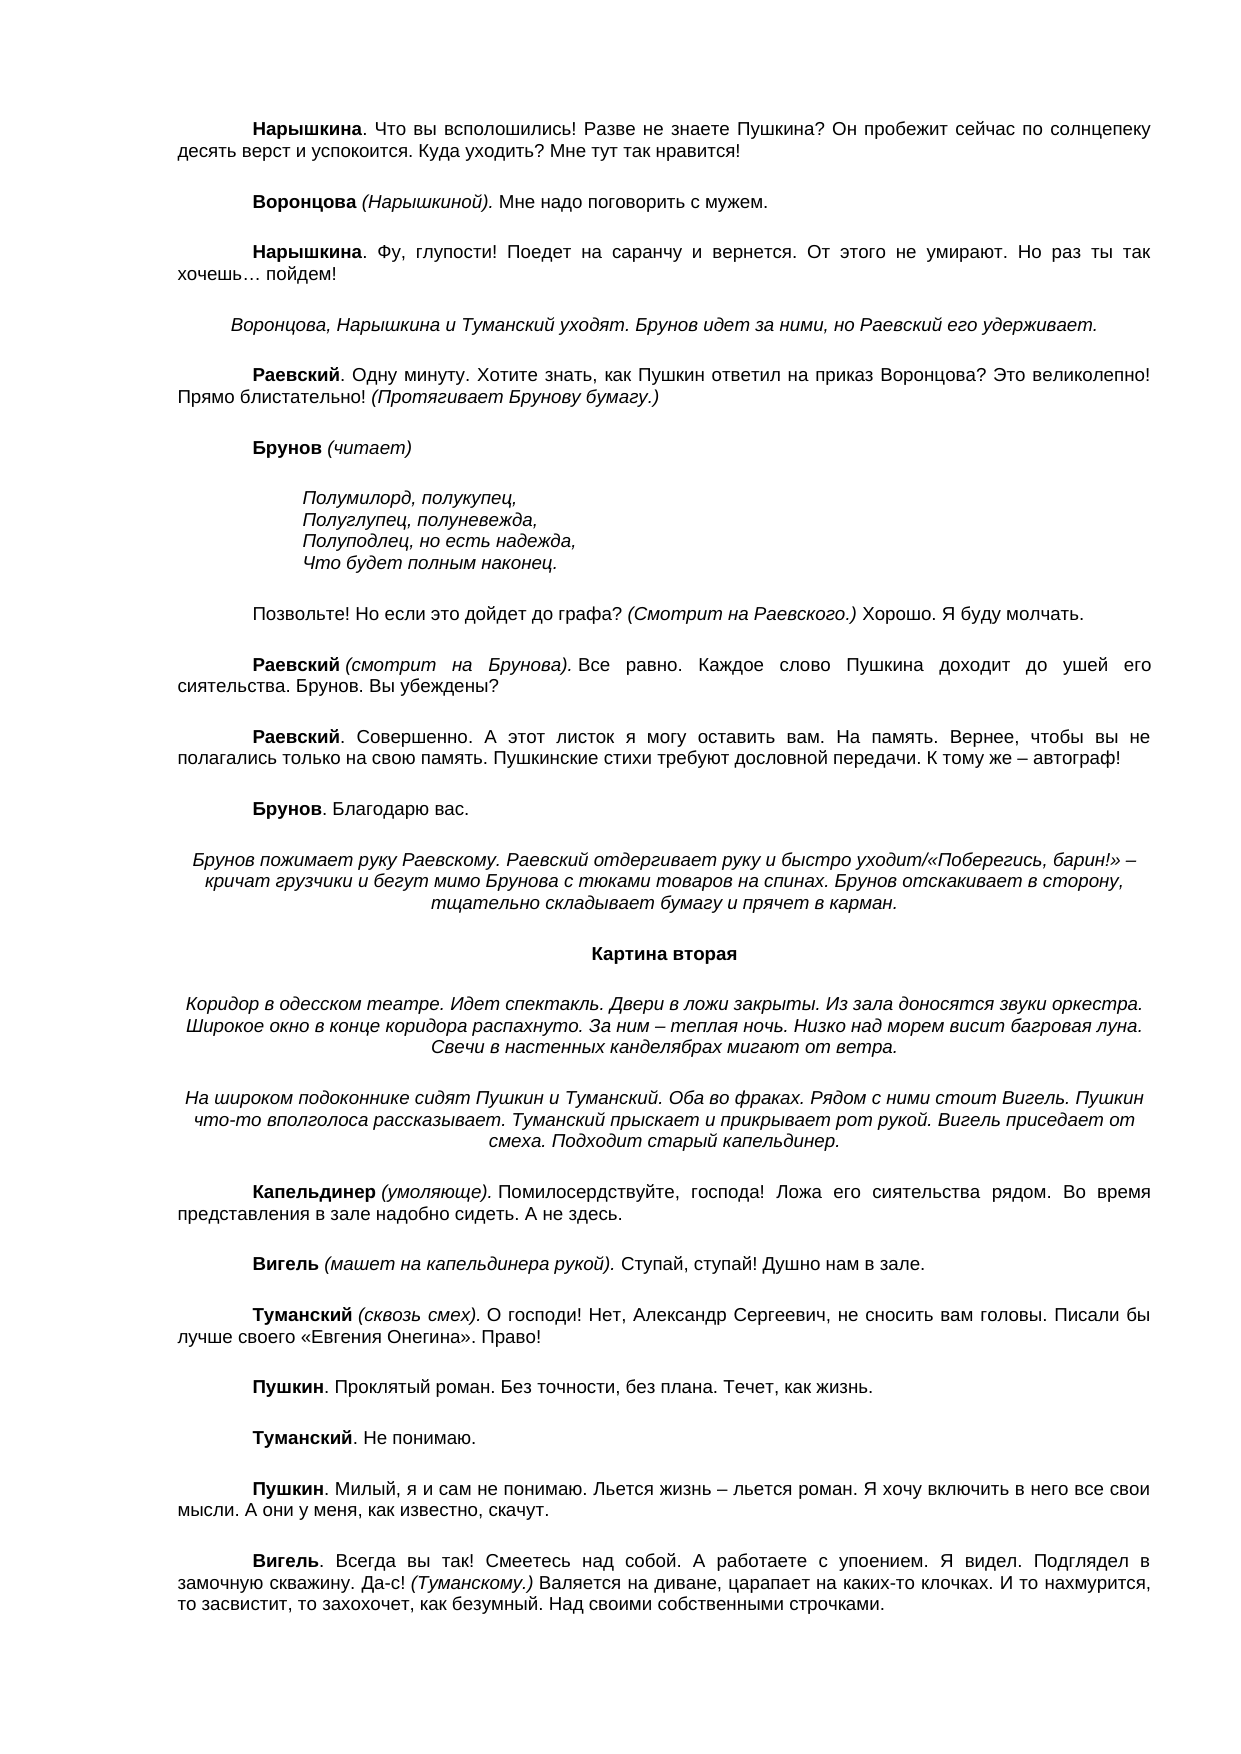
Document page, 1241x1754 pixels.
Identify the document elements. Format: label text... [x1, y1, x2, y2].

text Вигель. Всегда вы так! Смеетесь над собой. А работаете с упоением. Я видел. Подглядел в замочную скважину. Да-с! (Туманскому.) Валяется на диване, царапает на каких-то клочках. И то нахмурится, то засвистит, то захохочет, как безумный. Над своими собственными строчками. [177, 1550, 1152, 1615]
text Брунов. Благодарю вас. [177, 798, 1152, 819]
text Позвольте! Но если это дойдет до графа? (Смотрит на Раевского.) Хорошо. Я буду молчать. [177, 603, 1152, 624]
text Капельдинер (умоляюще). Помилосердствуйте, господа! Ложа его сиятельства рядом. Во время представления в зале надобно сидеть. А не здесь. [177, 1181, 1152, 1224]
text Пушкин. Проклятый роман. Без точности, без плана. Течет, как жизнь. [177, 1376, 1152, 1398]
text Туманский (сквозь смех). О господи! Нет, Александр Сергеевич, не сносить вам головы. Писали бы лучше своего «Евгения Онегина». Право! [177, 1304, 1152, 1347]
text Брунов пожимает руку Раевскому. Раевский отдергивает руку и быстро уходит/«Поберегись, барин!» – кричат грузчики и бегут мимо Брунова с тюками товаров на спинах. Брунов отскакивает в сторону, тщательно складывает бумагу и прячет в карман. [177, 849, 1152, 913]
text Воронцова, Нарышкина и Туманский уходят. Брунов идет за ними, но Раевский его удерживает. [177, 313, 1152, 335]
text Вигель (машет на капельдинера рукой). Ступай, ступай! Душно нам в зале. [177, 1253, 1152, 1275]
text Нарышкина. Фу, глупости! Поедет на саранчу и вернется. От этого не умирают. Но раз ты так хочешь… пойдем! [177, 241, 1152, 284]
text Нарышкина. Что вы всполошились! Разве не знаете Пушкина? Он пробежит сейчас по солнцепеку десять верст и успокоится. Куда уходить? Мне тут так нравится! [177, 118, 1152, 161]
text Брунов (читает) [177, 436, 1152, 458]
text Картина вторая [177, 942, 1152, 964]
text Коридор в одесском театре. Идет спектакль. Двери в ложи закрыты. Из зала доносятся звуки оркестра. Широкое окно в конце коридора распахнуто. За ним – теплая ночь. Низко над морем висит багровая луна. Свечи в настенных канделябрах мигают от ветра. [177, 993, 1152, 1058]
text Воронцова (Нарышкиной). Мне надо поговорить с мужем. [177, 190, 1152, 212]
text Пушкин. Милый, я и сам не понимаю. Льется жизнь – льется роман. Я хочу включить в него все свои мысли. А они у меня, как известно, скачут. [177, 1478, 1152, 1521]
text Туманский. Не понимаю. [177, 1427, 1152, 1448]
text Раевский (смотрит на Брунова). Все равно. Каждое слово Пушкина доходит до ушей его сиятельства. Брунов. Вы убеждены? [177, 653, 1152, 696]
text Полумилорд, полукупец, Полуглупец, полуневежда, Полуподлец, но есть надежда, Что будет полным наконец. [302, 487, 1152, 573]
text На широком подоконнике сидят Пушкин и Туманский. Оба во фраках. Рядом с ними стоит Вигель. Пушкин что-то вполголоса рассказывает. Туманский прыскает и прикрывает рот рукой. Вигель приседает от смеха. Подходит старый капельдинер. [177, 1087, 1152, 1152]
text Раевский. Одну минуту. Хотите знать, как Пушкин ответил на приказ Воронцова? Это великолепно! Прямо блистательно! (Протягивает Брунову бумагу.) [177, 364, 1152, 407]
text Раевский. Совершенно. А этот листок я могу оставить вам. На память. Вернее, чтобы вы не полагались только на свою память. Пушкинские стихи требуют дословной передачи. К тому же – автограф! [177, 726, 1152, 769]
